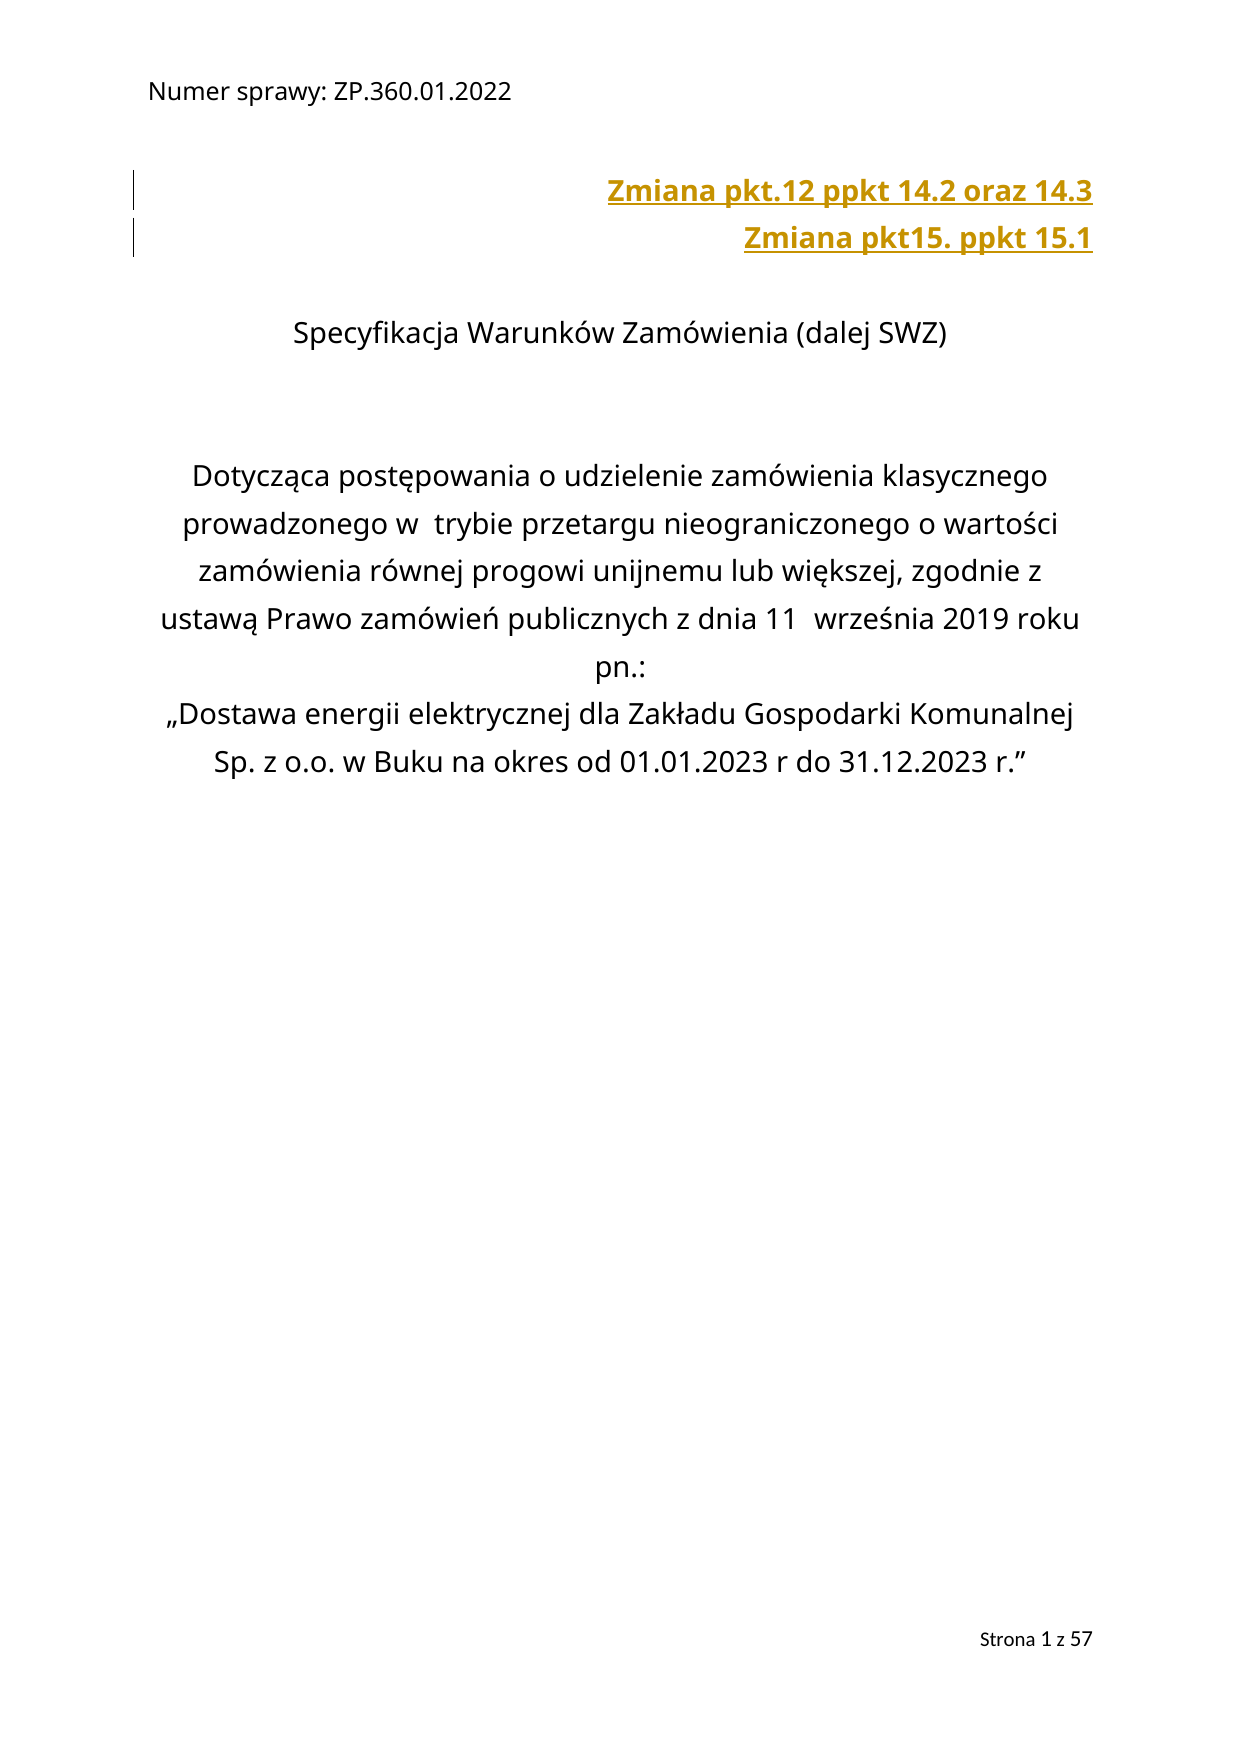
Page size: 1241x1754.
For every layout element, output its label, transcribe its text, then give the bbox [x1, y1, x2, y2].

text Dotycząca postępowania o udzielenie zamówienia klasycznego prowadzonego w trybie przetargu nieograniczonego o wartości zamówienia równej progowi unijnemu lub większej, zgodnie z ustawą Prawo zamówień publicznych z dnia 11 września 2019 roku [148, 456, 1093, 638]
text pn.: [148, 646, 1093, 686]
text Specyfikacja Warunków Zamówienia (dalej SWZ) [148, 313, 1093, 352]
text „Dostawa energii elektrycznej dla Zakładu Gospodarki Komunalnej Sp. z o.o. w Buku na okres od 01.01.2023 r do 31.12.2023 r.” [148, 693, 1093, 781]
